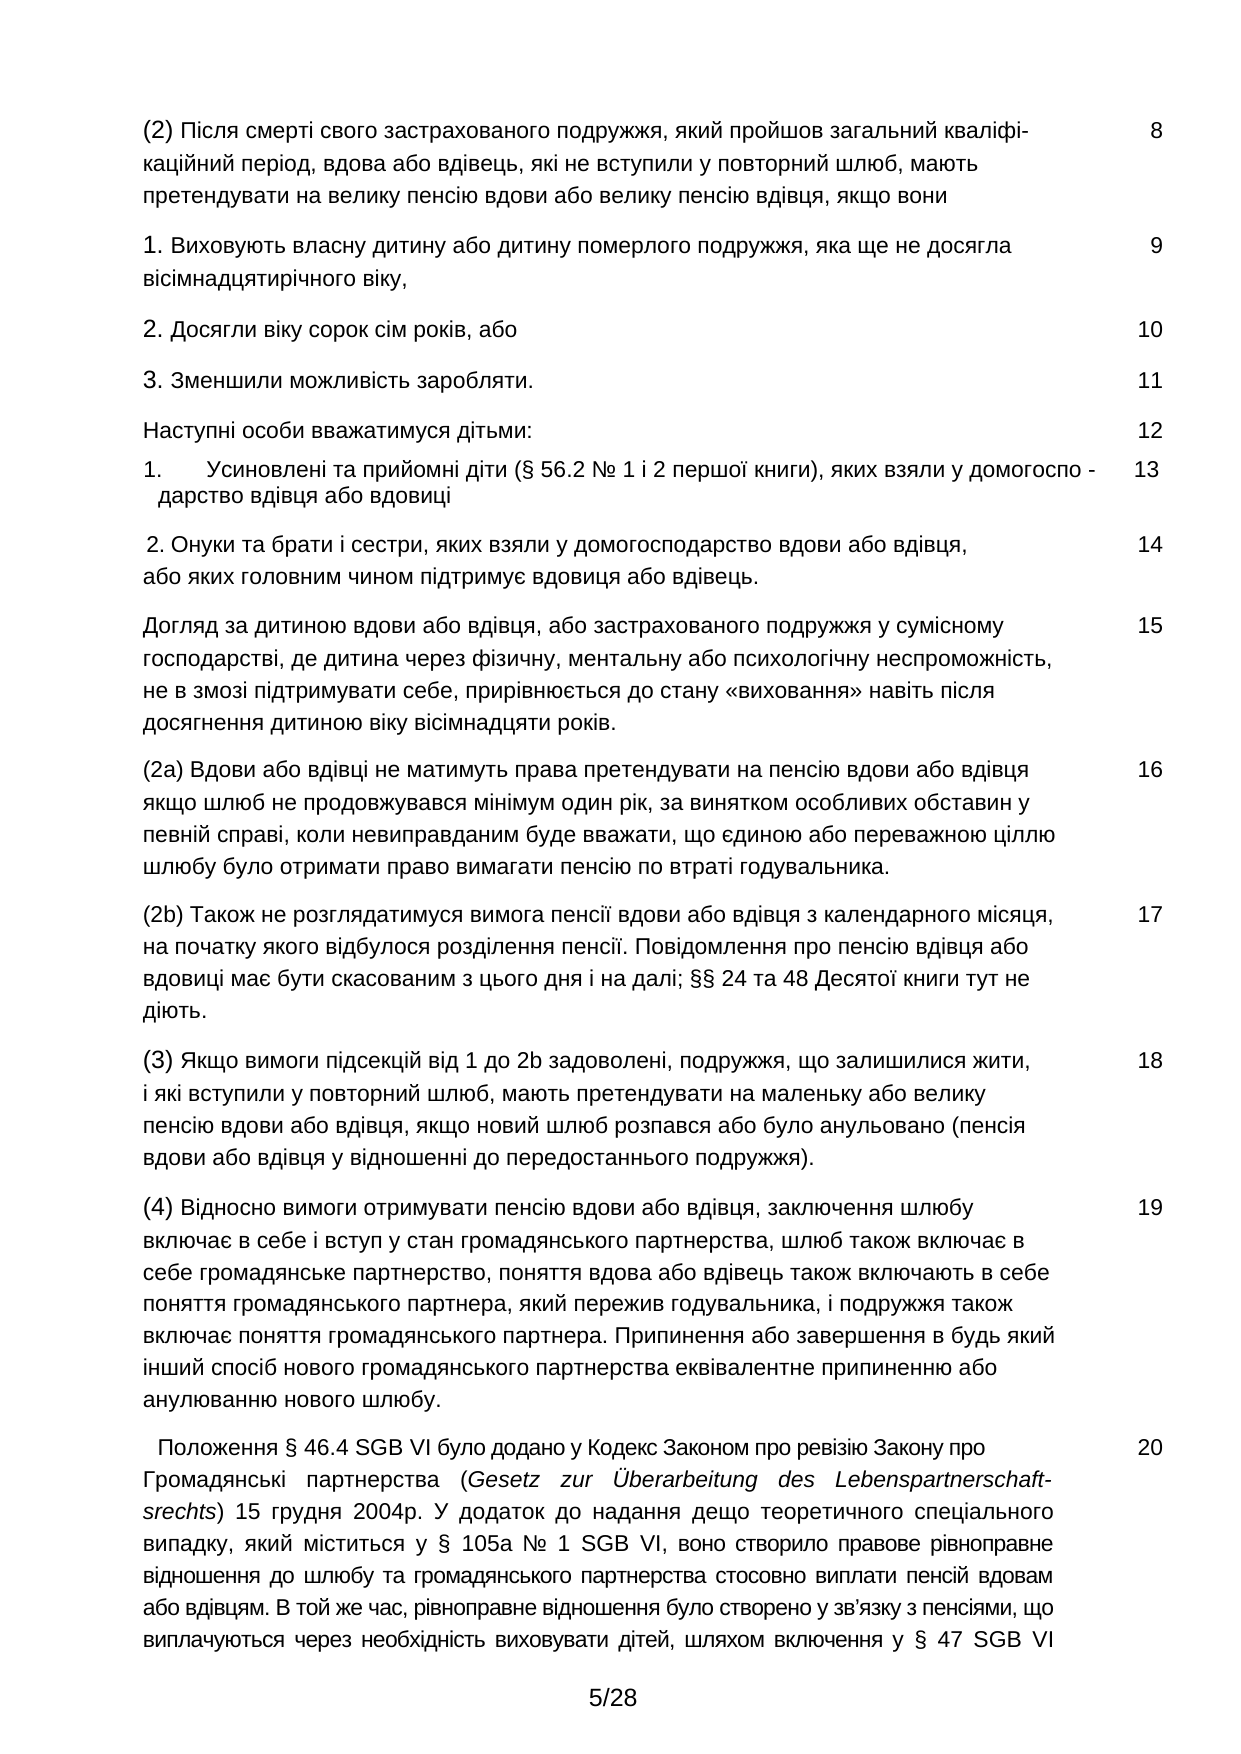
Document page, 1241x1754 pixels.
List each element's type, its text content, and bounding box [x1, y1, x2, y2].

text на початку якого відбулося розділення пенсії. Повідомлення про пенсію вдівця або вдовиці має бути скасованим з цього дня і на далі; §§ 24 та 48 Десятої книги тут не діють. [143, 933, 1045, 1023]
text включає в себе і вступ у стан громадянського партнерства, шлюб також включає в себе громадянське партнерство, поняття вдова або вдівець також включають в себе поняття громадянського партнера, який пережив годувальника, і подружжя також включає поняття громадянського партнера. Припинення або завершення в будь який інший спосіб нового громадянського партнерства еквівалентне припиненню або анулюванню нового шлюбу. [143, 1227, 1061, 1412]
text (2b) Також не розглядатимуся вимога пенсії вдови або вдівця з календарного місяця, 17 [143, 901, 1152, 927]
list Досягли віку сорок сім років, або 10 [143, 314, 1152, 343]
list Якщо вимоги підсекцій від 1 до 2b задоволені, подружжя, що залишилися жити, 18 [143, 1045, 1152, 1074]
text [143, 1466, 1054, 1652]
text господарстві, де дитина через фізичну, ментальну або психологічну неспроможність, не в змозі підтримувати себе, прирівнюється до стану «виховання» навіть після досягнення дитиною віку вісімнадцяти років. [143, 645, 1061, 735]
text вісімнадцятирічного віку, [143, 265, 1152, 292]
text Наступні особи вважатимуся дітьми: 12 [143, 417, 1152, 443]
list Виховують власну дитину або дитину померлого подружжя, яка ще не досягла 9 [143, 230, 1152, 259]
list Зменшили можливість заробляти. 11 [143, 365, 1152, 394]
text і які вступили у повторний шлюб, мають претендувати на маленьку або велику пенсію вдови або вдівця, якщо новий шлюб розпався або було анульовано (пенсія вдови або вдівця у відношенні до передостаннього подружжя). [143, 1080, 1061, 1170]
list Онуки та брати і сестри, яких взяли у домогосподарство вдови або вдівця, 14 [146, 531, 1152, 557]
text якщо шлюб не продовжувався мінімум один рік, за винятком особливих обставин у певній справі, коли невиправданим буде вважати, що єдиною або переважною ціллю шлюбу було отримати право вимагати пенсію по втраті годувальника. [143, 789, 1061, 879]
list Після смерті свого застрахованого подружжя, який пройшов загальний кваліфі- 8 [143, 115, 1152, 144]
text або яких головним чином підтримує вдовиця або вдівець. [143, 563, 1152, 590]
text каційний період, вдова або вдівець, які не вступили у повторний шлюб, мають претендувати на велику пенсію вдови або велику пенсію вдівця, якщо вони [143, 150, 1061, 209]
text (2a) Вдови або вдівці не матимуть права претендувати на пенсію вдови або вдівця 16 [143, 756, 1152, 783]
text Догляд за дитиною вдови або вдівця, або застрахованого подружжя у сумісному 15 [143, 612, 1152, 638]
list Усиновлені та прийомні діти (§ 56.2 № 1 і 2 першої книги), яких взяли у домогоспо - 13 дарство вдівця або вдовиці [143, 456, 1166, 508]
text Положення § 46.4 SGB VI було додано у Кодекс Законом про ревізію Закону про 20 [157, 1434, 1152, 1460]
list Відносно вимоги отримувати пенсію вдови або вдівця, заключення шлюбу 19 [143, 1192, 1152, 1220]
